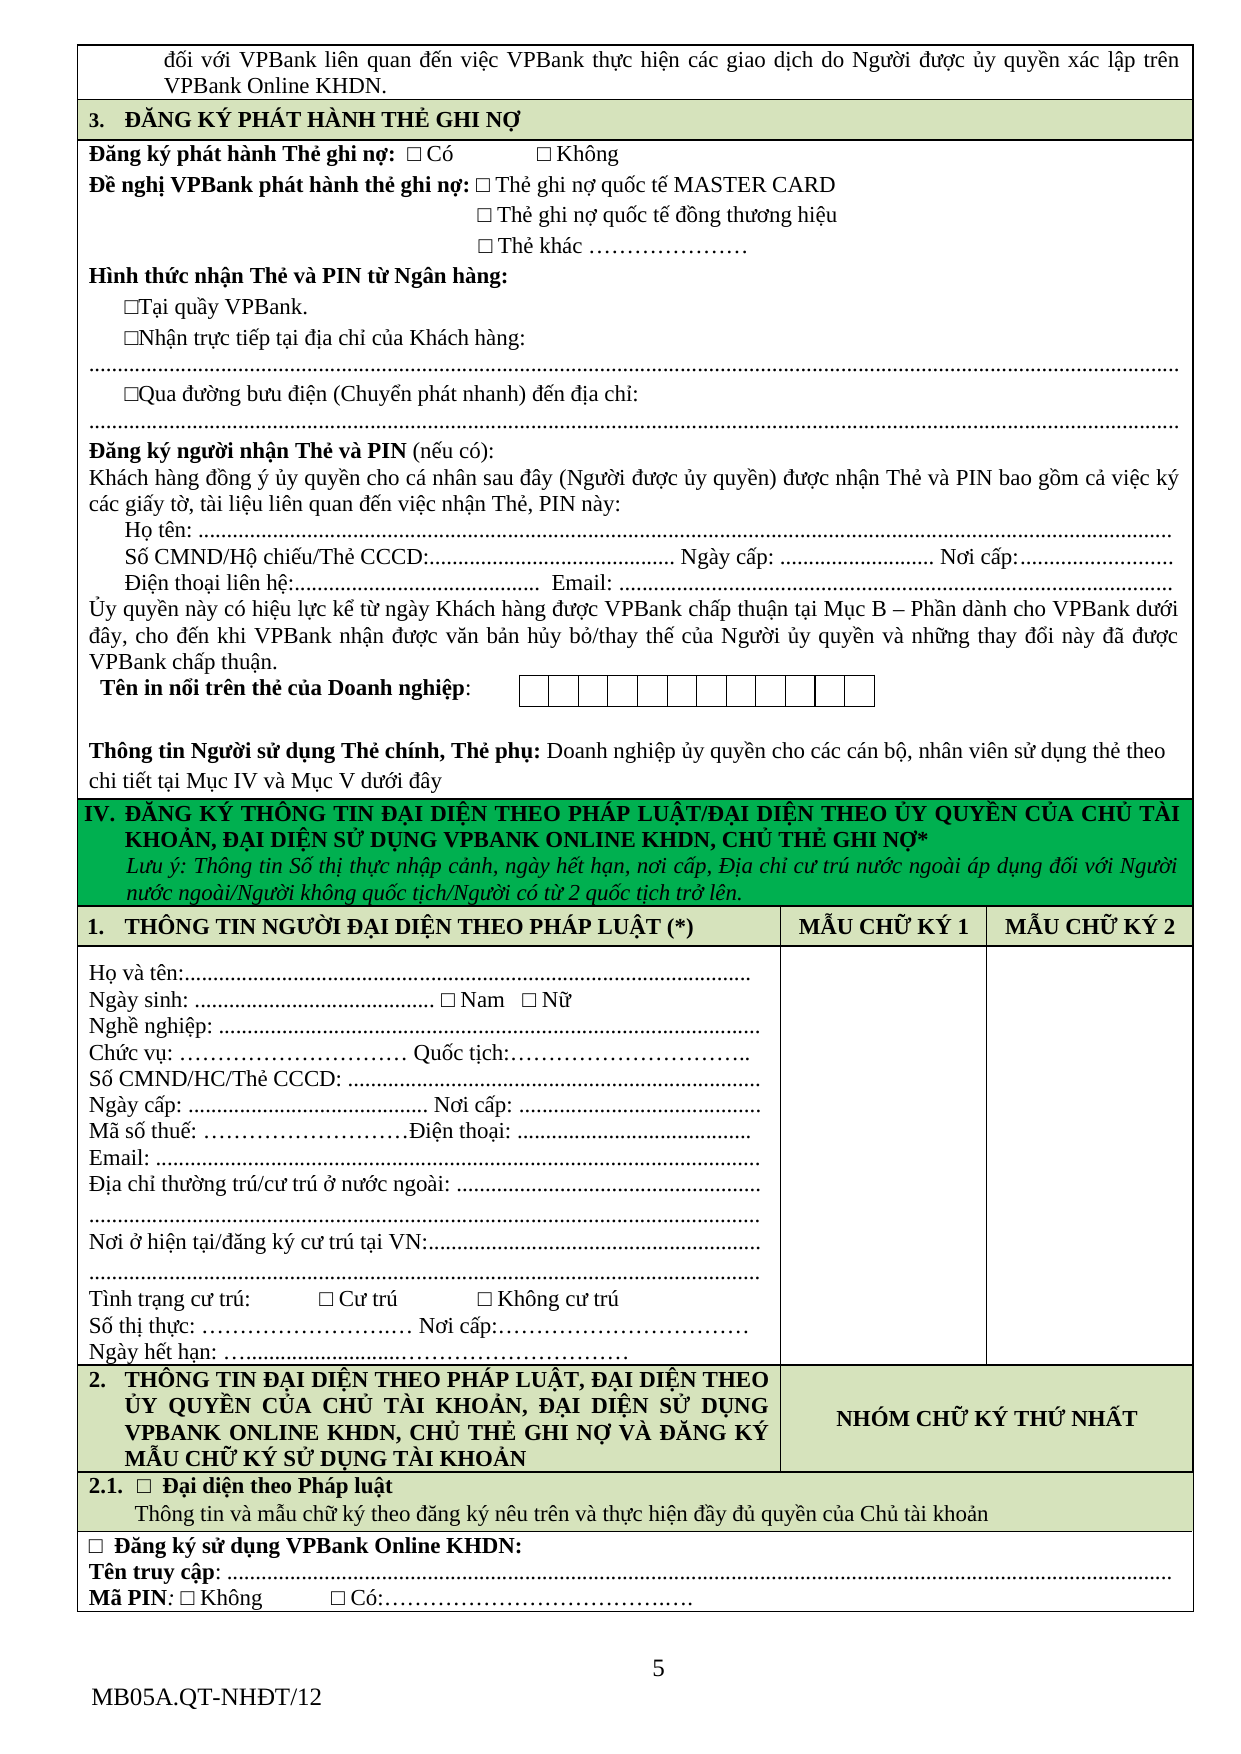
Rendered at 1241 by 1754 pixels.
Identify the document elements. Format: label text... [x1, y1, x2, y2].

table_cell ĐĂNG KÝ PHÁT HÀNH THẺ GHI NỢ [78, 100, 1192, 139]
table_cell 2.1. □ Đại diện theo Pháp luật Thông tin và mẫu chữ ký theo đăng ký nêu trên và thực hiện đầy đủ quyền của Chủ tài khoản [78, 1473, 1193, 1531]
table_cell NHÓM CHỮ KÝ THỨ NHẤT [781, 1366, 1192, 1471]
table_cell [78, 1531, 1193, 1611]
table_cell THÔNG TIN ĐẠI DIỆN THEO PHÁP LUẬT, ĐẠI DIỆN THEO ỦY QUYỀN CỦA CHỦ TÀI KHOẢN, ĐẠI DIỆN SỬ DỤNG VPBANK ONLINE KHDN, CHỦ THẺ GHI NỢ VÀ ĐĂNG KÝ MẪU CHỮ KÝ SỬ DỤNG TÀI KHOẢN [78, 1366, 780, 1471]
table_cell THÔNG TIN NGƯỜI ĐẠI DIỆN THEO PHÁP LUẬT (*) [78, 907, 780, 945]
table_cell MẪU CHỮ KÝ 1 [781, 907, 986, 945]
table_cell Đăng ký phát hành Thẻ ghi nợ: □ Có □ Không Đề nghị VPBank phát hành thẻ ghi nợ: □ Thẻ ghi nợ quốc tế MASTER CARD □ Thẻ ghi nợ quốc tế đồng thương hiệu □ Thẻ khác ………………… Hình thức nhận Thẻ và PIN từ Ngân hàng: □Tại quầy VPBank. □Nhận trực tiếp tại địa chỉ của Khách hàng: □Qua đường bưu điện (Chuyển phát nhanh) đến địa chỉ: Đăng ký người nhận Thẻ và PIN (nếu có): Khách hàng đồng ý ủy quyền cho cá nhân sau đây (Người được ủy quyền) được nhận Thẻ và PIN bao gồm cả việc ký các giấy tờ, tài liệu liên quan đến việc nhận Thẻ, PIN này: Họ tên: Số CMND/Hộ chiếu/Thẻ CCCD:........................................... Ngày cấp: ........................... Nơi cấp: Điện thoại liên hệ:........................................... Email: Ủy quyền này có hiệu lực kể từ ngày Khách hàng được VPBank chấp thuận tại Mục B – Phần dành cho VPBank dưới đây, cho đến khi VPBank nhận được văn bản hủy bỏ/thay thế của Người ủy quyền và những thay đổi này đã được VPBank chấp thuận. Thông tin Người sử dụng Thẻ chính, Thẻ phụ: Doanh nghiệp ủy quyền cho các cán bộ, nhân viên sử dụng thẻ theo chi tiết tại Mục IV và Mục V dưới đây [78, 141, 1192, 798]
table_cell [987, 947, 1192, 1364]
table_cell MẪU CHỮ KÝ 2 [987, 907, 1192, 945]
table_cell [781, 947, 986, 1364]
table_cell Họ và tên:................................................................................................... Ngày sinh: .......................................... □ Nam □ Nữ Nghề nghiệp: Chức vụ: ………………………… Quốc tịch:………………………….. Số CMND/HC/Thẻ CCCD: Ngày cấp: .......................................... Nơi cấp: Mã số thuế: ………………………Điện thoại: ......................................... Email: Địa chỉ thường trú/cư trú ở nước ngoài: Nơi ở hiện tại/đăng ký cư trú tại VN: Tình trạng cư trú: □ Cư trú □ Không cư trú Số thị thực: …………………….… Nơi cấp:…………………………… Ngày hết hạn: …...........................………………………… [78, 947, 780, 1364]
table_cell ĐĂNG KÝ THÔNG TIN ĐẠI DIỆN THEO PHÁP LUẬT/ĐẠI DIỆN THEO ỦY QUYỀN CỦA CHỦ TÀI KHOẢN, ĐẠI DIỆN SỬ DỤNG VPBANK ONLINE KHDN, CHỦ THẺ GHI NỢ* Lưu ý: Thông tin Số thị thực nhập cảnh, ngày hết hạn, nơi cấp, Địa chỉ cư trú nước ngoài áp dụng đối với Người nước ngoài/Người không quốc tịch/Người có từ 2 quốc tịch trở lên. [78, 800, 1192, 905]
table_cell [78, 46, 1192, 99]
